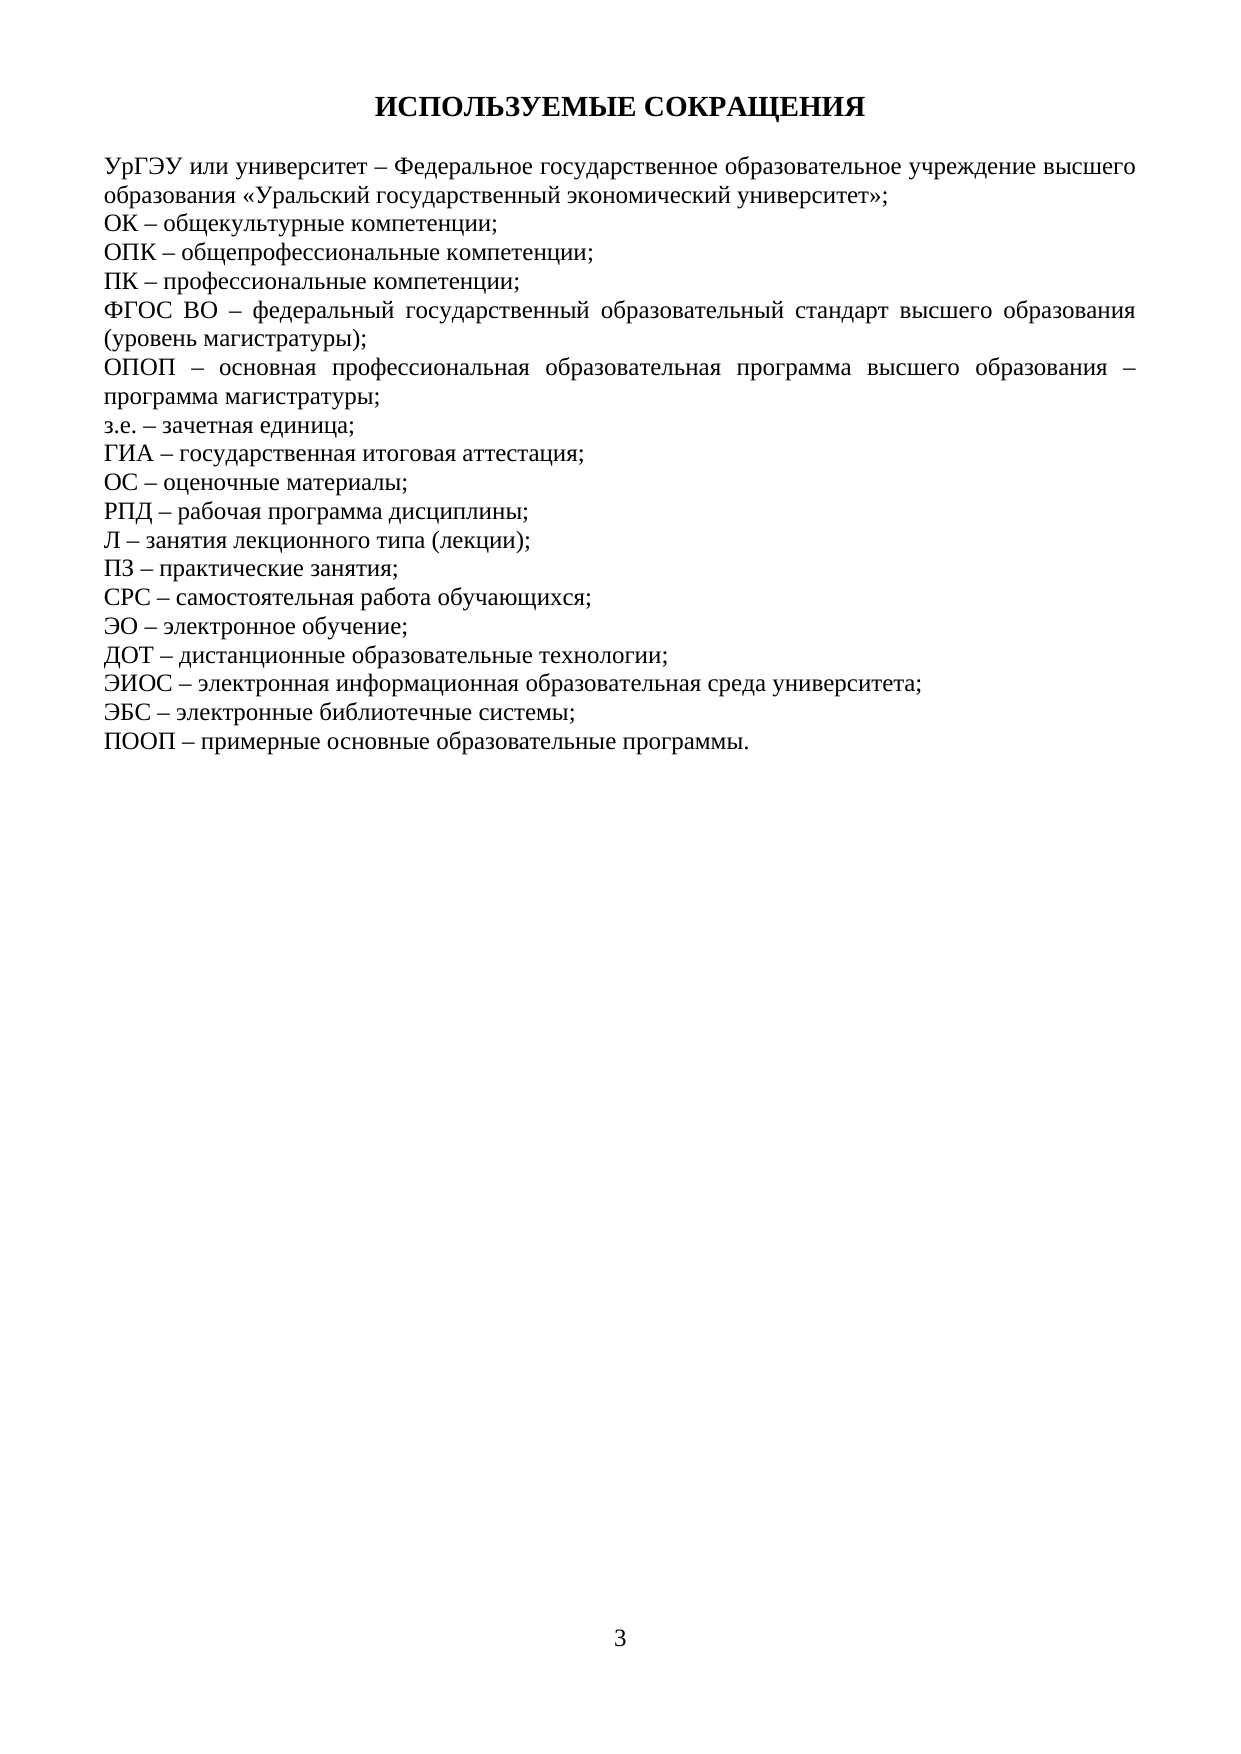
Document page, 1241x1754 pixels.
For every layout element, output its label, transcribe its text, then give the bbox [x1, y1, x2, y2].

text ДОТ – дистанционные образовательные технологии; [103, 640, 1137, 668]
text з.е. – зачетная единица; [103, 410, 1137, 438]
text ОК – общекультурные компетенции; [103, 208, 1137, 237]
text ПК – профессиональные компетенции; [103, 266, 1137, 295]
text ФГОС ВО – федеральный государственный образовательный стандарт высшего образования (уровень магистратуры); [103, 295, 1137, 352]
text ЭБС – электронные библиотечные системы; [103, 697, 1137, 726]
text ОПК – общепрофессиональные компетенции; [103, 237, 1137, 266]
text ЭИОС – электронная информационная образовательная среда университета; [103, 668, 1137, 697]
text УрГЭУ или университет – Федеральное государственное образовательное учреждение высшего образования «Уральский государственный экономический университет»; [103, 151, 1137, 208]
text Л – занятия лекционного типа (лекции); [103, 525, 1137, 553]
text СРС – самостоятельная работа обучающихся; [103, 582, 1137, 611]
text ПООП – примерные основные образовательные программы. [103, 726, 1137, 755]
text ОС – оценочные материалы; [103, 467, 1137, 496]
text ЭО – электронное обучение; [103, 611, 1137, 640]
text РПД – рабочая программа дисциплины; [103, 496, 1137, 525]
text ПЗ – практические занятия; [103, 553, 1137, 582]
text ГИА – государственная итоговая аттестация; [103, 438, 1137, 467]
text ОПОП – основная профессиональная образовательная программа высшего образования – программа магистратуры; [103, 352, 1137, 410]
text ИСПОЛЬЗУЕМЫЕ СОКРАЩЕНИЯ [103, 89, 1137, 122]
